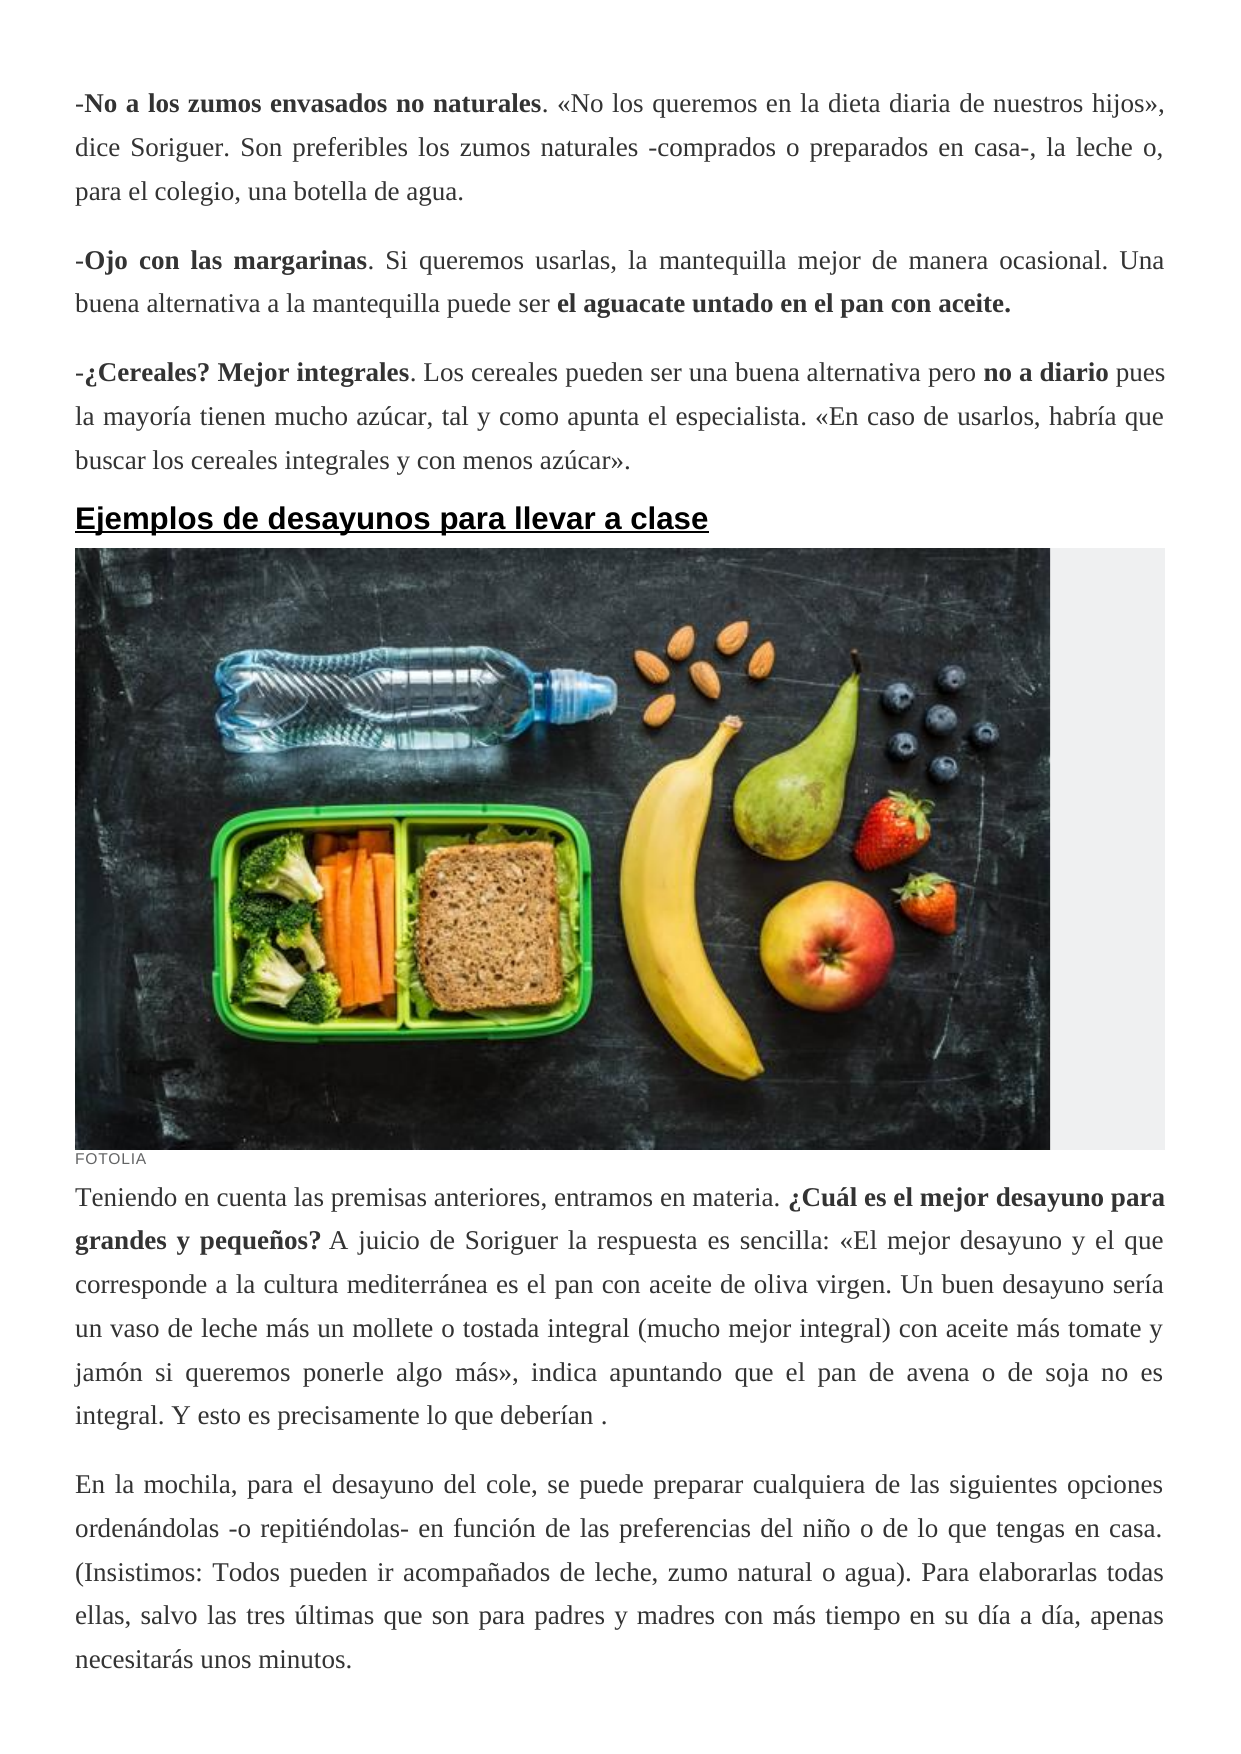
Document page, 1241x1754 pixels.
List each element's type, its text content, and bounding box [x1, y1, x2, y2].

text Ejemplos de desayunos para llevar a clase [75, 500, 1165, 536]
text En la mochila, para el desayuno del cole, se puede preparar cualquiera de las siguientes opciones ordenándolas -o repitiéndolas- en función de las preferencias del niño o de lo que tengas en casa. (Insistimos: Todos pueden ir acompañados de leche, zumo natural o agua). Para elaborarlas todas ellas, salvo las tres últimas que son para padres y madres con más tiempo en su día a día, apenas necesitarás unos minutos. [75, 1456, 1165, 1674]
text -¿Cereales? Mejor integrales. Los cereales pueden ser una buena alternativa pero no a diario pues la mayoría tienen mucho azúcar, tal y como apunta el especialista. «En caso de usarlos, habría que buscar los cereales integrales y con menos azúcar». [75, 344, 1165, 475]
text -Ojo con las margarinas. Si queremos usarlas, la mantequilla mejor de manera ocasional. Una buena alternativa a la mantequilla puede ser el aguacate untado en el pan con aceite. [75, 231, 1165, 319]
text -No a los zumos envasados no naturales. «No los queremos en la dieta diaria de nuestros hijos», dice Soriguer. Son preferibles los zumos naturales -comprados o preparados en casa-, la leche o, para el colegio, una botella de agua. [75, 75, 1165, 206]
picture [75, 548, 1050, 1150]
text Teniendo en cuenta las premisas anteriores, entramos en materia. ¿Cuál es el mejor desayuno para grandes y pequeños? A juicio de Soriguer la respuesta es sencilla: «El mejor desayuno y el que corresponde a la cultura mediterránea es el pan con aceite de oliva virgen. Un buen desayuno sería un vaso de leche más un mollete o tostada integral (mucho mejor integral) con aceite más tomate y jamón si queremos ponerle algo más», indica apuntando que el pan de avena o de soja no es integral. Y esto es precisamente lo que deberían . [75, 1168, 1165, 1431]
text FOTOLIA [75, 1150, 1165, 1168]
